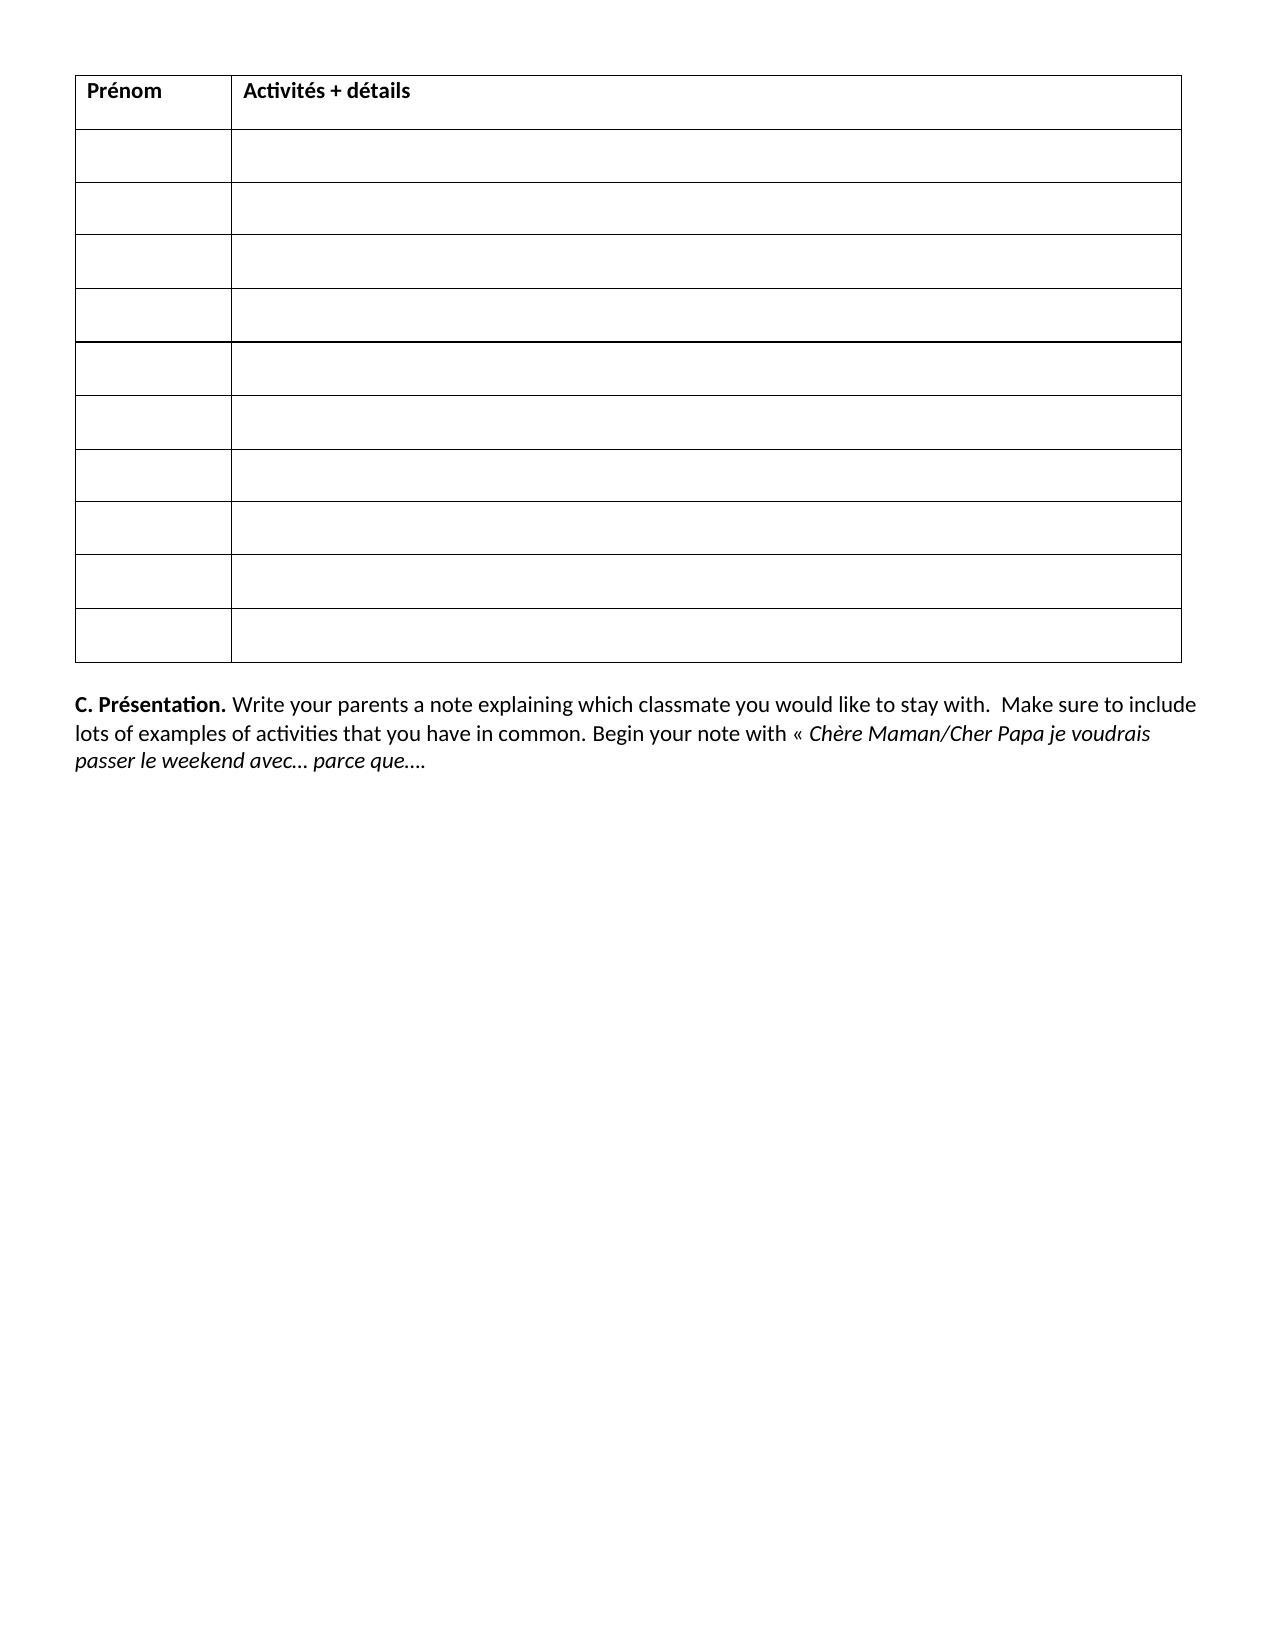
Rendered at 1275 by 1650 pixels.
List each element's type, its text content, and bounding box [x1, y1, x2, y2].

table_cell [232, 609, 1181, 662]
table_header Activités + détails [232, 76, 1181, 129]
table_cell [232, 450, 1181, 501]
table_cell [232, 130, 1181, 182]
table_cell [76, 396, 231, 449]
text C. Présentation. Write your parents a note explaining which classmate you would like to stay with. Make sure to include lots of examples of activities that you have in common. Begin your note with « Chère Maman/Cher Papa je voudrais passer le weekend avec… parce que…. [75, 691, 1200, 775]
table_cell [76, 235, 231, 288]
table_cell [232, 183, 1181, 234]
table_cell [76, 555, 231, 608]
table_cell [76, 130, 231, 182]
table_cell [232, 555, 1181, 608]
table_cell [76, 502, 231, 554]
table_cell [76, 343, 231, 395]
table_cell [76, 289, 231, 341]
table_cell [232, 502, 1181, 554]
table_cell [232, 289, 1181, 341]
table_cell [76, 450, 231, 501]
table_cell [76, 609, 231, 662]
table_cell [232, 235, 1181, 288]
table_cell [232, 396, 1181, 449]
table_cell [76, 183, 231, 234]
table_header Prénom [76, 76, 231, 129]
table_cell [232, 343, 1181, 395]
